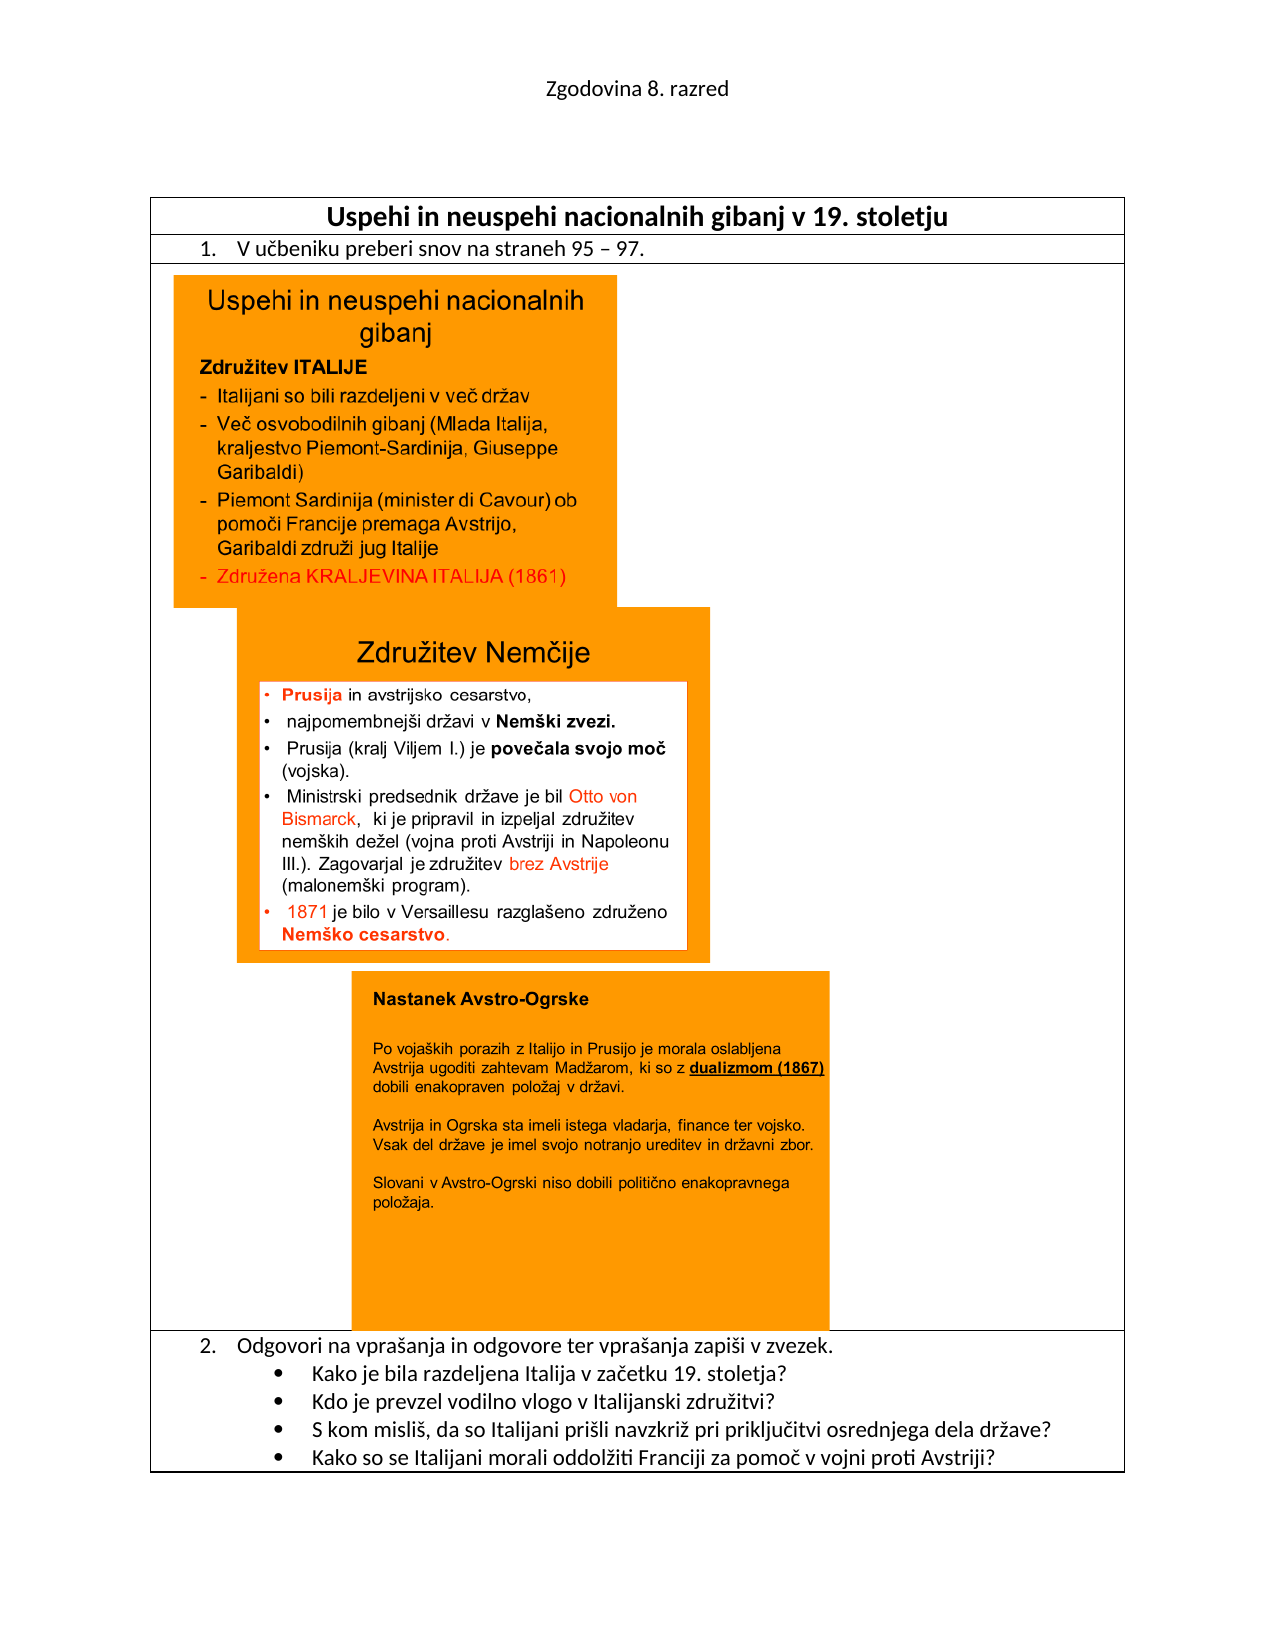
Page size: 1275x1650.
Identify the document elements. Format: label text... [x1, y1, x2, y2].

table_header Uspehi in neuspehi nacionalnih gibanj v 19. stoletju [151, 198, 1124, 233]
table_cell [151, 1331, 1124, 1471]
picture [173, 275, 711, 963]
table_cell V učbeniku preberi snov na straneh 95 – 97. [151, 235, 1124, 263]
picture [351, 971, 830, 1331]
table_cell [151, 264, 1124, 1330]
